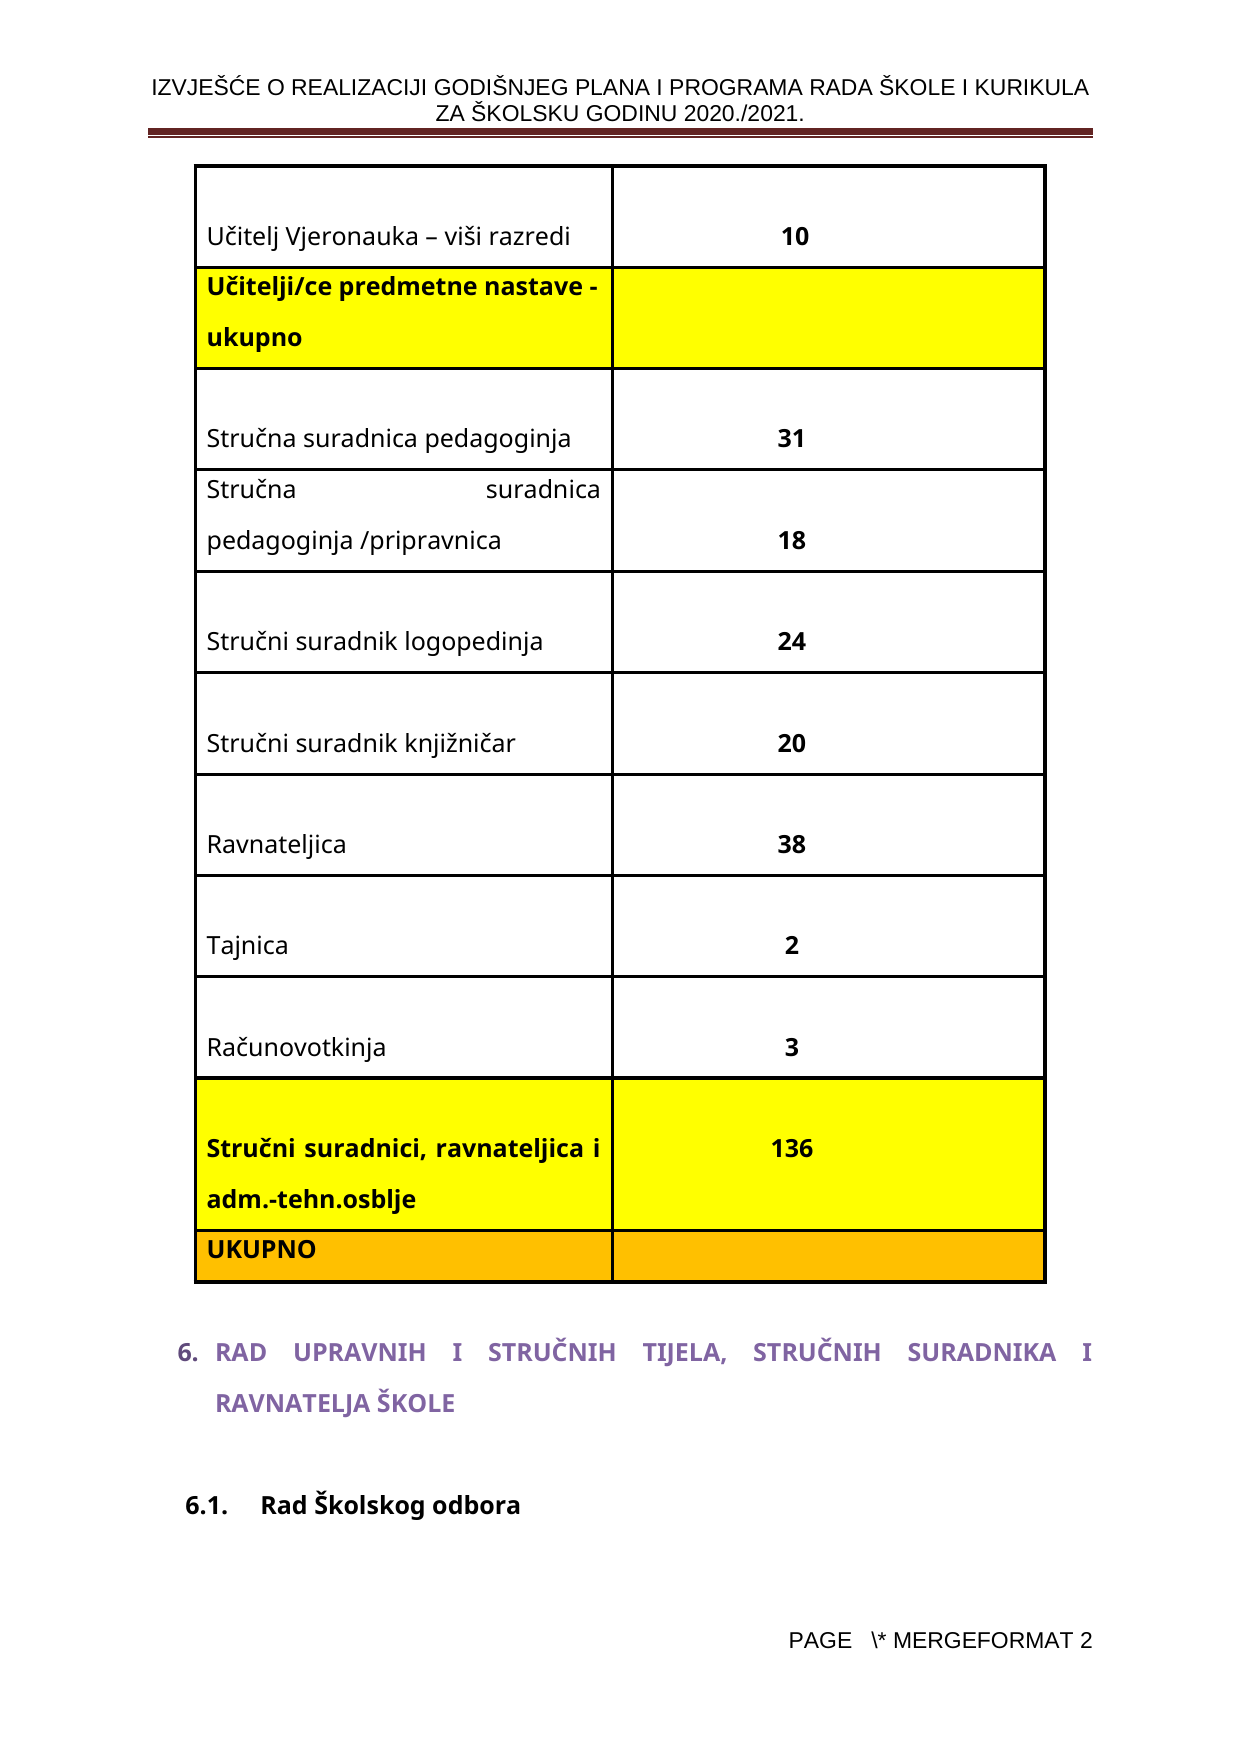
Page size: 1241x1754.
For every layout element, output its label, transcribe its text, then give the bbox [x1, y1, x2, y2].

table_cell Stručni suradnik logopedinja [197, 573, 611, 671]
table_cell 31 [614, 370, 1043, 468]
table_cell 3 [614, 978, 1043, 1076]
table_cell 10 [614, 168, 1043, 266]
table_cell Učitelji/ce predmetne nastave - ukupno [197, 269, 611, 367]
table_cell Računovotkinja [197, 978, 611, 1076]
table_cell Stručna suradnica pedagoginja [197, 370, 611, 468]
table_cell UKUPNO [197, 1232, 611, 1280]
table_cell Ravnateljica [197, 776, 611, 874]
table_cell Stručni suradnici, ravnateljica i adm.-tehn.osblje [197, 1080, 611, 1229]
table_cell 20 [614, 674, 1043, 772]
table_cell 2 [614, 877, 1043, 975]
list RAD UPRAVNIH I STRUČNIH TIJELA, STRUČNIH SURADNIKA I RAVNATELJA ŠKOLE [177, 1334, 1093, 1419]
table_cell [614, 269, 1043, 367]
table_cell Stručna suradnica pedagoginja /pripravnica [197, 471, 611, 570]
list Rad Školskog odbora [185, 1488, 1093, 1522]
table_cell 38 [614, 776, 1043, 874]
table_cell Tajnica [197, 877, 611, 975]
table_cell Stručni suradnik knjižničar [197, 674, 611, 772]
table_cell 136 [614, 1080, 1043, 1229]
table_cell 24 [614, 573, 1043, 671]
table_cell Učitelj Vjeronauka – viši razredi [197, 168, 611, 266]
table_cell [614, 1232, 1043, 1280]
table_cell 18 [614, 471, 1043, 570]
